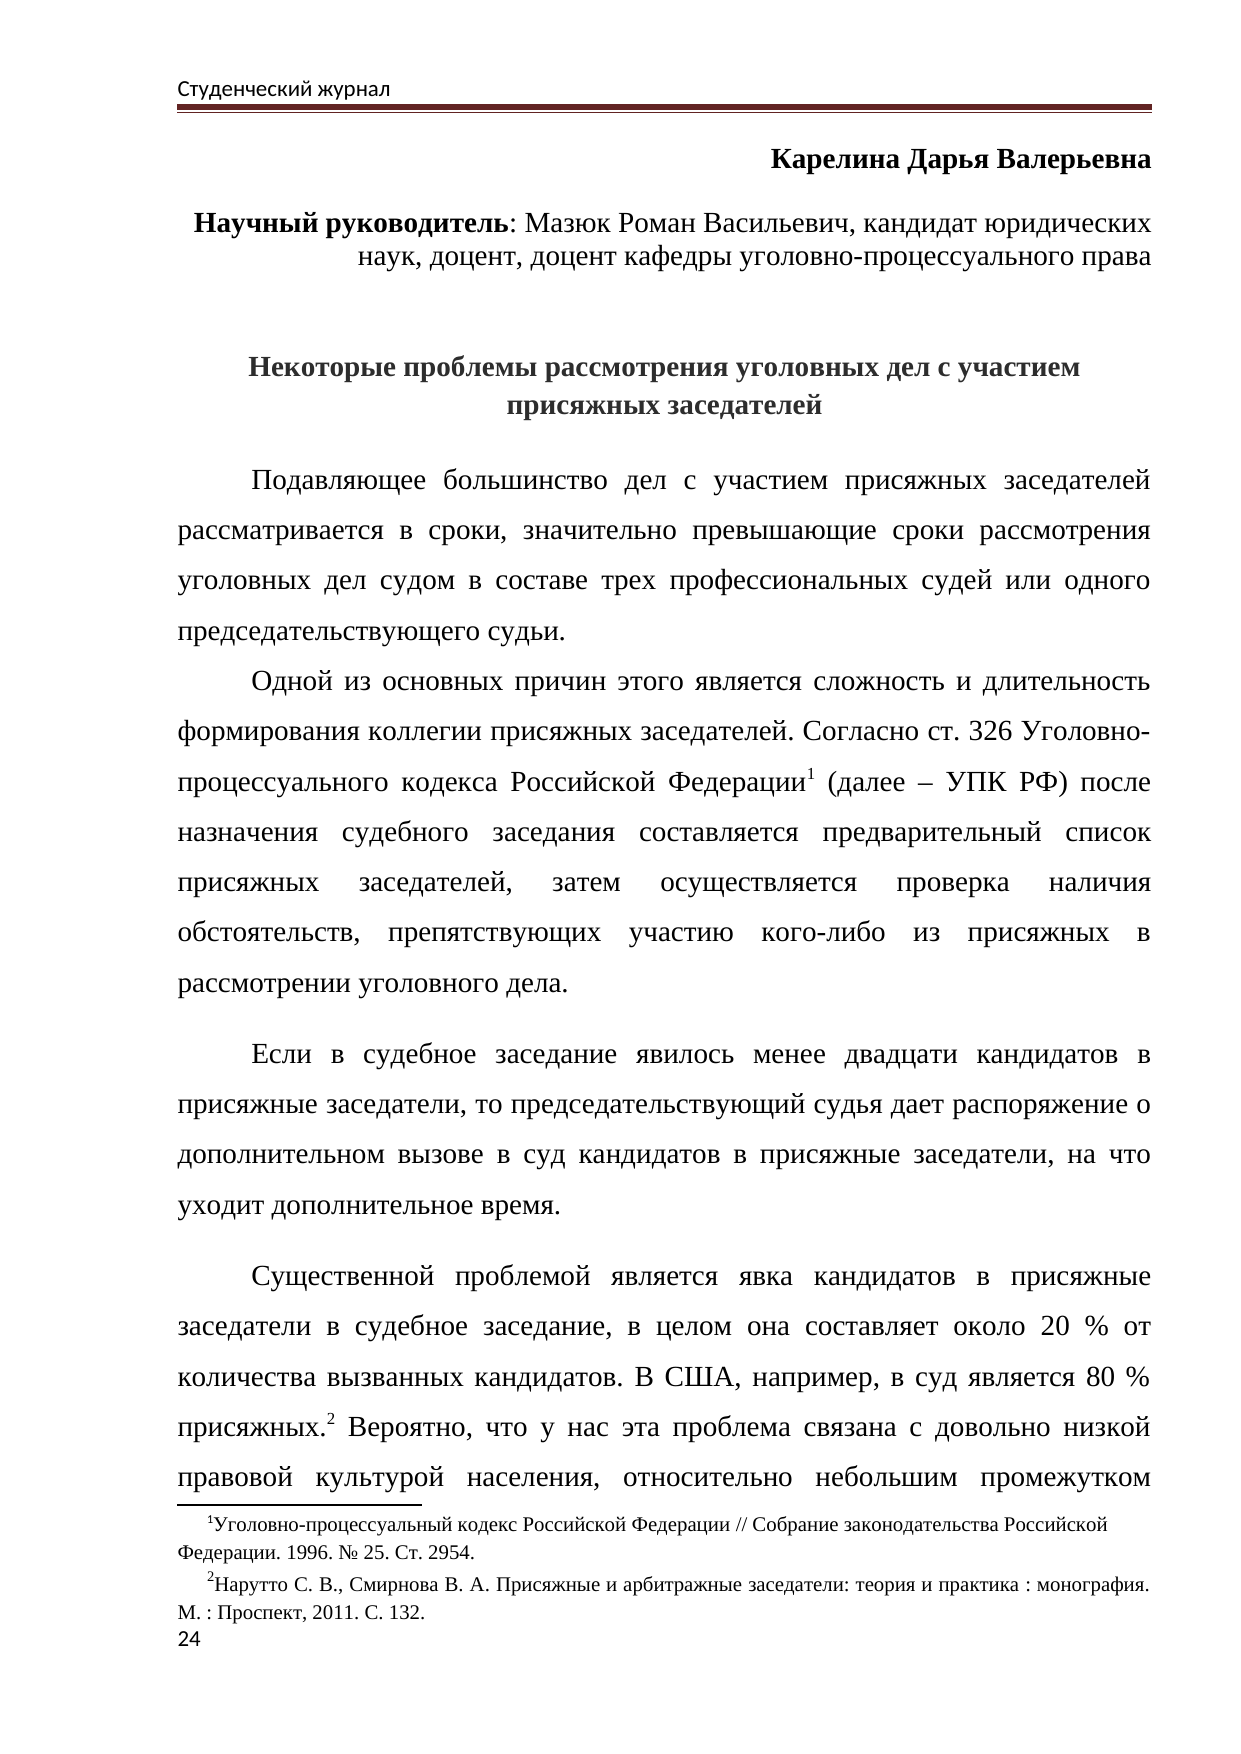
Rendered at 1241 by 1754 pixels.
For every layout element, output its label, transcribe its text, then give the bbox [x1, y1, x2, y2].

text Карелина Дарья Валерьевна [177, 141, 1152, 175]
text Если в судебное заседание явилось менее двадцати кандидатов в присяжные заседатели, то председательствующий судья дает распоряжение о дополнительном вызове в суд кандидатов в присяжные заседатели, на что уходит дополнительное время. [177, 1036, 1152, 1221]
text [177, 1258, 1152, 1493]
text Некоторые проблемы рассмотрения уголовных дел с участием присяжных заседателей [177, 349, 1152, 421]
text Одной из основных причин этого является сложность и длительность формирования коллегии присяжных заседателей. Согласно ст. 326 Уголовно-процессуального кодекса Российской Федерации (далее – УПК РФ) после назначения судебного заседания составляется предварительный список присяжных заседателей, затем осуществляется проверка наличия обстоятельств, препятствующих участию кого-либо из присяжных в рассмотрении уголовного дела. [177, 663, 1152, 998]
text Подавляющее большинство дел с участием присяжных заседателей рассматривается в сроки, значительно превышающие сроки рассмотрения уголовных дел судом в составе трех профессиональных судей или одного председательствующего судьи. [177, 462, 1152, 646]
subtitle Научный руководитель: Мазюк Роман Васильевич, кандидат юридических наук, доцент, доцент кафедры уголовно-процессуального права [177, 205, 1152, 272]
